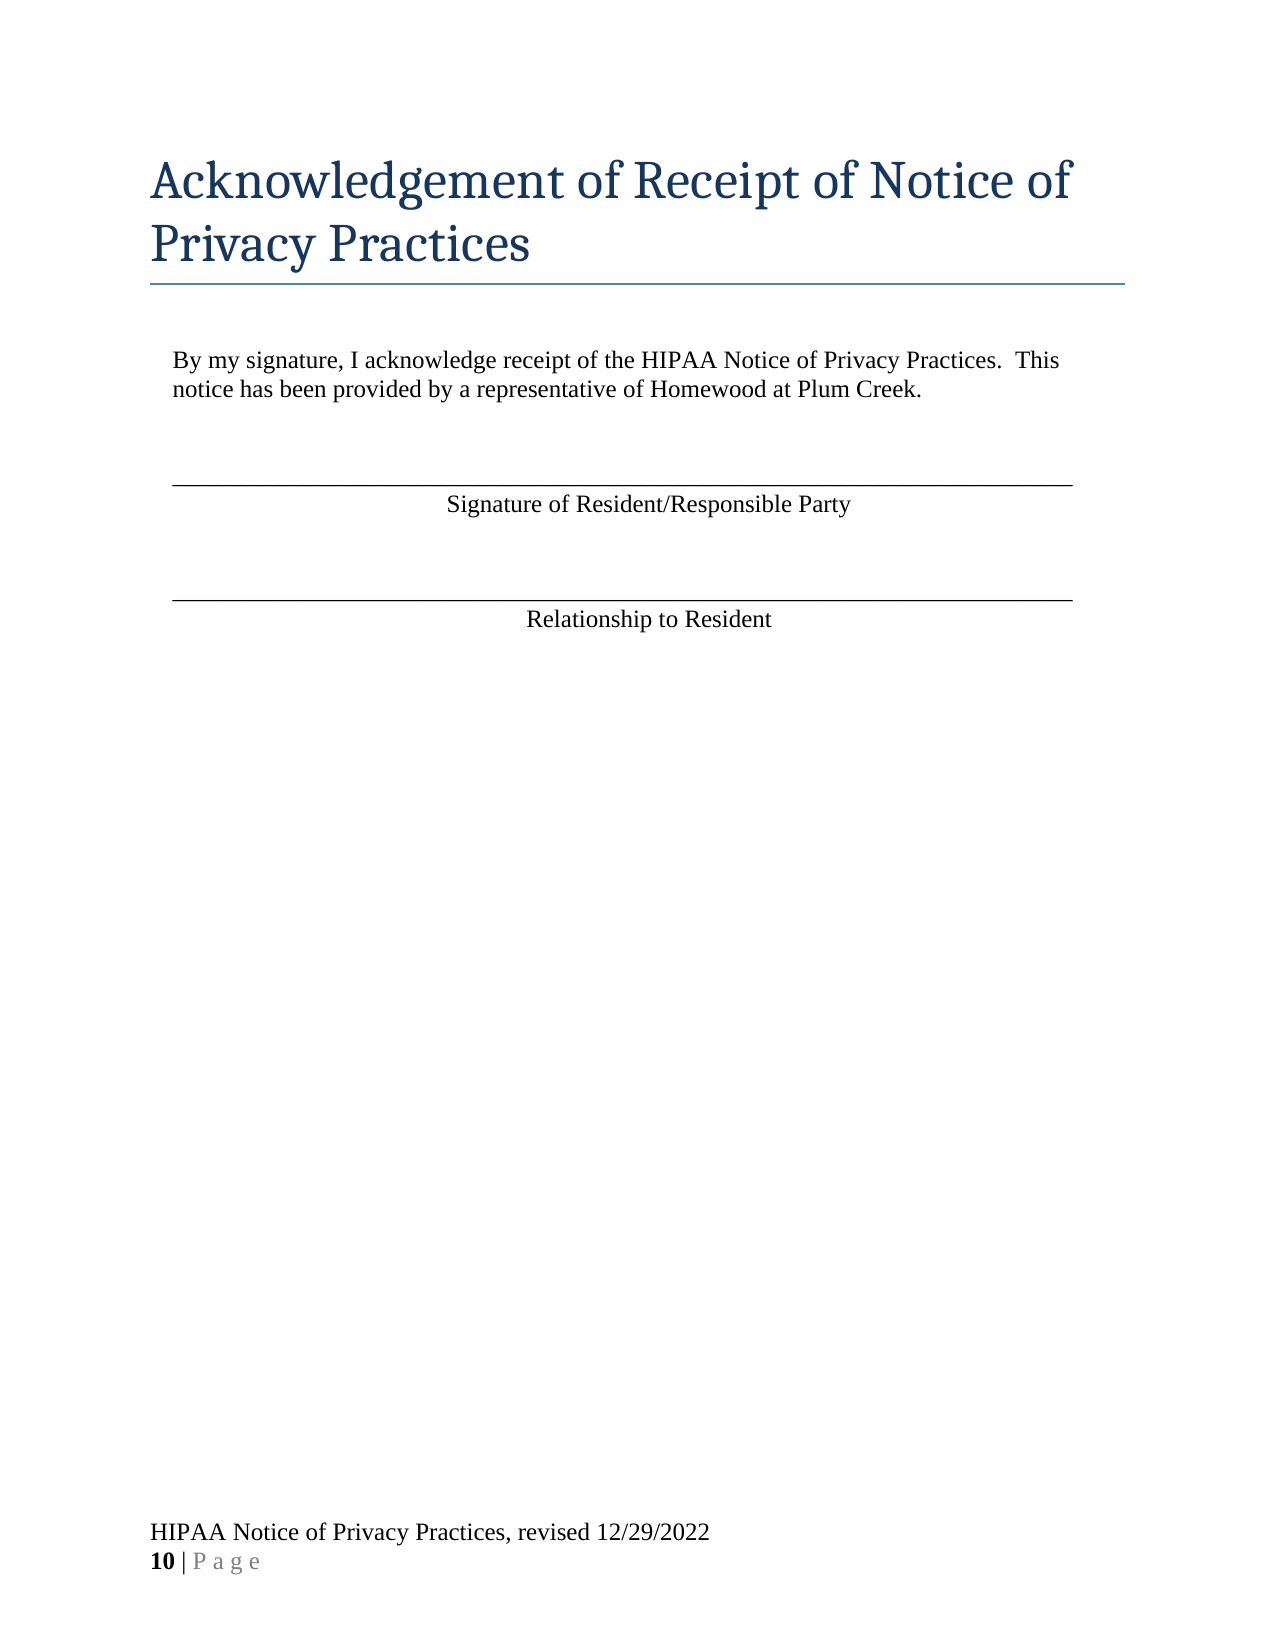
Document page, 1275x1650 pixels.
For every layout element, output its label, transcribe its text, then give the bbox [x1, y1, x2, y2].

text Signature of Resident/Responsible Party [172, 489, 1125, 517]
text ________________________________________________________________________ [172, 575, 1125, 604]
text By my signature, I acknowledge receipt of the HIPAA Notice of Privacy Practices. This notice has been provided by a representative of Homewood at Plum Creek. [172, 345, 1125, 402]
text Relationship to Resident [172, 604, 1125, 632]
text ________________________________________________________________________ [172, 460, 1125, 489]
title Acknowledgement of Receipt of Notice of Privacy Practices [150, 150, 1125, 283]
